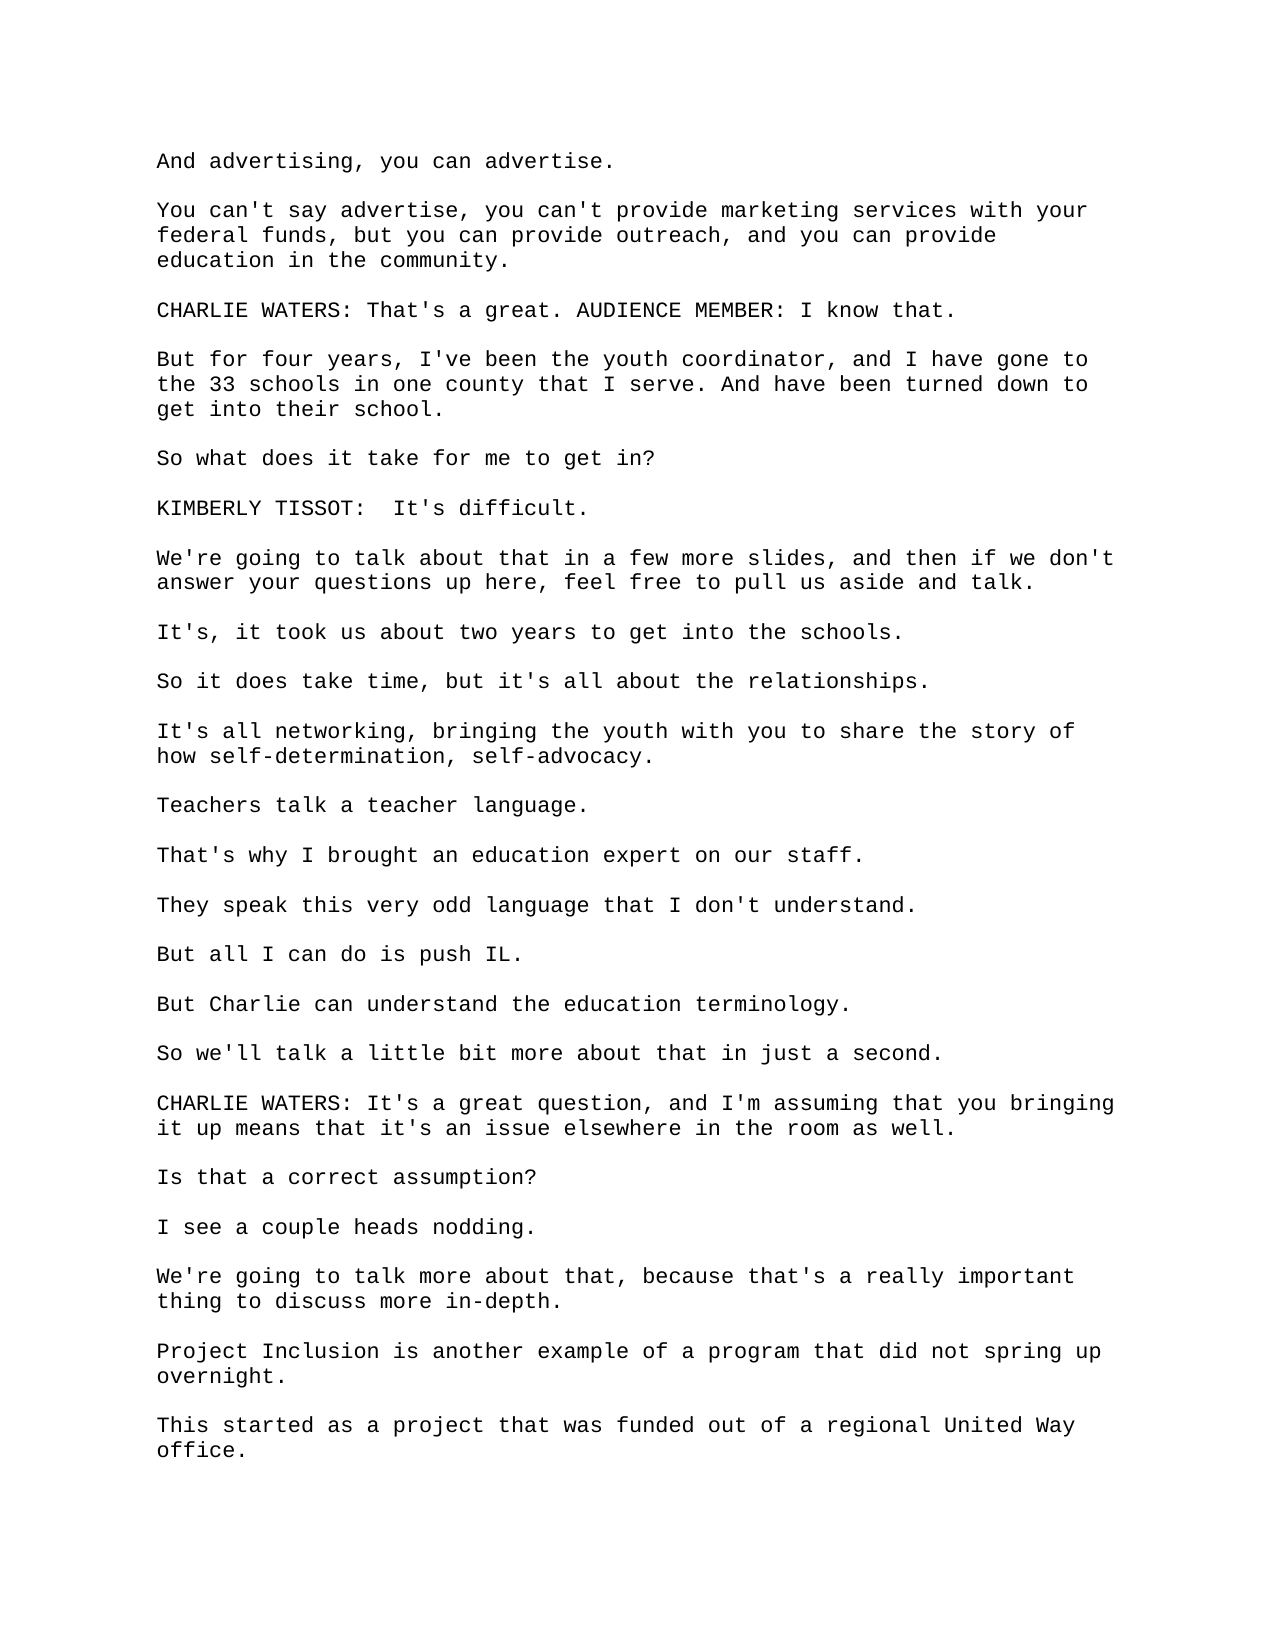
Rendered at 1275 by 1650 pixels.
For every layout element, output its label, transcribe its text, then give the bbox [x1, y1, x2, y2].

text You can't say advertise, you can't provide marketing services with your federal funds, but you can provide outreach, and you can provide education in the community. [156, 199, 1118, 274]
text So what does it take for me to get in? [156, 447, 1118, 472]
text They speak this very odd language that I don't understand. [156, 894, 1118, 918]
text But Charlie can understand the education terminology. [156, 993, 1118, 1018]
text We're going to talk about that in a few more slides, and then if we don't answer your questions up here, feel free to pull us aside and talk. [156, 547, 1118, 596]
text Is that a correct assumption? [156, 1166, 1118, 1191]
text That's why I brought an education expert on our staff. [156, 844, 1118, 869]
text But for four years, I've been the youth coordinator, and I have gone to the 33 schools in one county that I serve. And have been turned down to get into their school. [156, 348, 1118, 423]
text CHARLIE WATERS: That's a great. AUDIENCE MEMBER: I know that. [156, 299, 1118, 323]
text It's all networking, bringing the youth with you to share the story of how self-determination, self-advocacy. [156, 720, 1118, 770]
text Project Inclusion is another example of a program that did not spring up overnight. [156, 1340, 1118, 1389]
text CHARLIE WATERS: It's a great question, and I'm assuming that you bringing it up means that it's an issue elsewhere in the room as well. [156, 1092, 1118, 1142]
text So we'll talk a little bit more about that in just a second. [156, 1042, 1118, 1067]
text But all I can do is push IL. [156, 943, 1118, 968]
text So it does take time, but it's all about the relationships. [156, 671, 1118, 695]
text We're going to talk more about that, because that's a really important thing to discuss more in-depth. [156, 1266, 1118, 1315]
text It's, it took us about two years to get into the schools. [156, 621, 1118, 646]
text And advertising, you can advertise. [156, 150, 1118, 175]
text I see a couple heads nodding. [156, 1216, 1118, 1241]
text Teachers talk a teacher language. [156, 794, 1118, 819]
text KIMBERLY TISSOT: It's difficult. [156, 497, 1118, 522]
text This started as a project that was funded out of a regional United Way office. [156, 1414, 1118, 1464]
